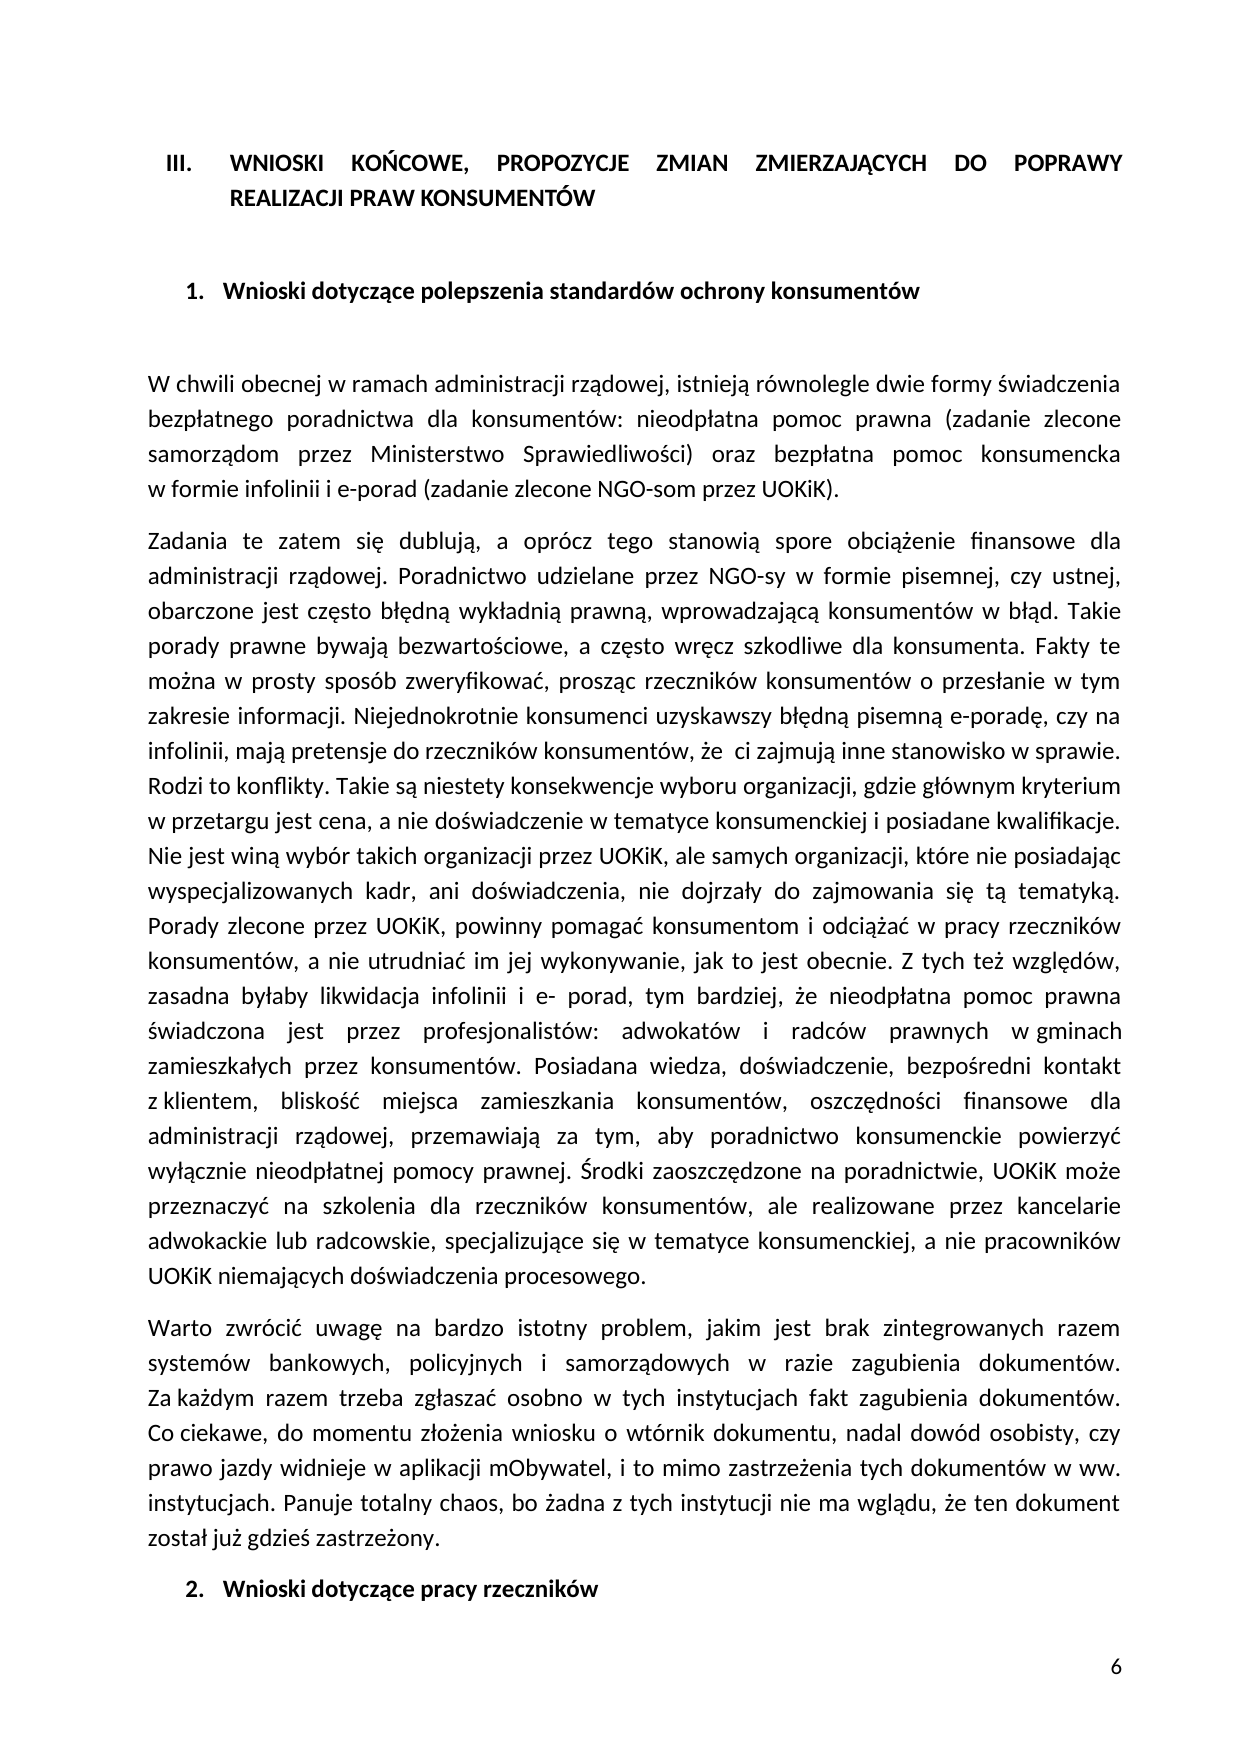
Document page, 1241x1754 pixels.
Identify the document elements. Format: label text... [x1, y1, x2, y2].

text Warto zwrócić uwagę na bardzo istotny problem, jakim jest brak zintegrowanych razem systemów bankowych, policyjnych i samorządowych w razie zagubienia dokumentów. Za każdym razem trzeba zgłaszać osobno w tych instytucjach fakt zagubienia dokumentów. Co ciekawe, do momentu złożenia wniosku o wtórnik dokumentu, nadal dowód osobisty, czy prawo jazdy widnieje w aplikacji mObywatel, i to mimo zastrzeżenia tych dokumentów w ww. instytucjach. Panuje totalny chaos, bo żadna z tych instytucji nie ma wglądu, że ten dokument został już gdzieś zastrzeżony. [148, 1312, 1122, 1552]
text Zadania te zatem się dublują, a oprócz tego stanowią spore obciążenie finansowe dla administracji rządowej. Poradnictwo udzielane przez NGO-sy w formie pisemnej, czy ustnej, obarczone jest często błędną wykładnią prawną, wprowadzającą konsumentów w błąd. Takie porady prawne bywają bezwartościowe, a często wręcz szkodliwe dla konsumenta. Fakty te można w prosty sposób zweryfikować, prosząc rzeczników konsumentów o przesłanie w tym zakresie informacji. Niejednokrotnie konsumenci uzyskawszy błędną pisemną e-poradę, czy na infolinii, mają pretensje do rzeczników konsumentów, że ci zajmują inne stanowisko w sprawie. Rodzi to konflikty. Takie są niestety konsekwencje wyboru organizacji, gdzie głównym kryterium w przetargu jest cena, a nie doświadczenie w tematyce konsumenckiej i posiadane kwalifikacje. Nie jest winą wybór takich organizacji przez UOKiK, ale samych organizacji, które nie posiadając wyspecjalizowanych kadr, ani doświadczenia, nie dojrzały do zajmowania się tą tematyką. Porady zlecone przez UOKiK, powinny pomagać konsumentom i odciążać w pracy rzeczników konsumentów, a nie utrudniać im jej wykonywanie, jak to jest obecnie. Z tych też względów, zasadna byłaby likwidacja infolinii i e- porad, tym bardziej, że nieodpłatna pomoc prawna świadczona jest przez profesjonalistów: adwokatów i radców prawnych w gminach zamieszkałych przez konsumentów. Posiadana wiedza, doświadczenie, bezpośredni kontakt z klientem, bliskość miejsca zamieszkania konsumentów, oszczędności finansowe dla administracji rządowej, przemawiają za tym, aby poradnictwo konsumenckie powierzyć wyłącznie nieodpłatnej pomocy prawnej. Środki zaoszczędzone na poradnictwie, UOKiK może przeznaczyć na szkolenia dla rzeczników konsumentów, ale realizowane przez kancelarie adwokackie lub radcowskie, specjalizujące się w tematyce konsumenckiej, a nie pracowników UOKiK niemających doświadczenia procesowego. [148, 525, 1122, 1291]
text W chwili obecnej w ramach administracji rządowej, istnieją równolegle dwie formy świadczenia bezpłatnego poradnictwa dla konsumentów: nieodpłatna pomoc prawna (zadanie zlecone samorządom przez Ministerstwo Sprawiedliwości) oraz bezpłatna pomoc konsumencka w formie infolinii i e-porad (zadanie zlecone NGO-som przez UOKiK). [148, 368, 1122, 504]
subtitle Wnioski dotyczące polepszenia standardów ochrony konsumentów [185, 276, 1122, 306]
title WNIOSKI KOŃCOWE, PROPOZYCJE ZMIAN ZMIERZAJĄCYCH DO POPRAWY REALIZACJI PRAW KONSUMENTÓW [192, 148, 1122, 213]
subtitle Wnioski dotyczące pracy rzeczników [185, 1573, 1122, 1604]
